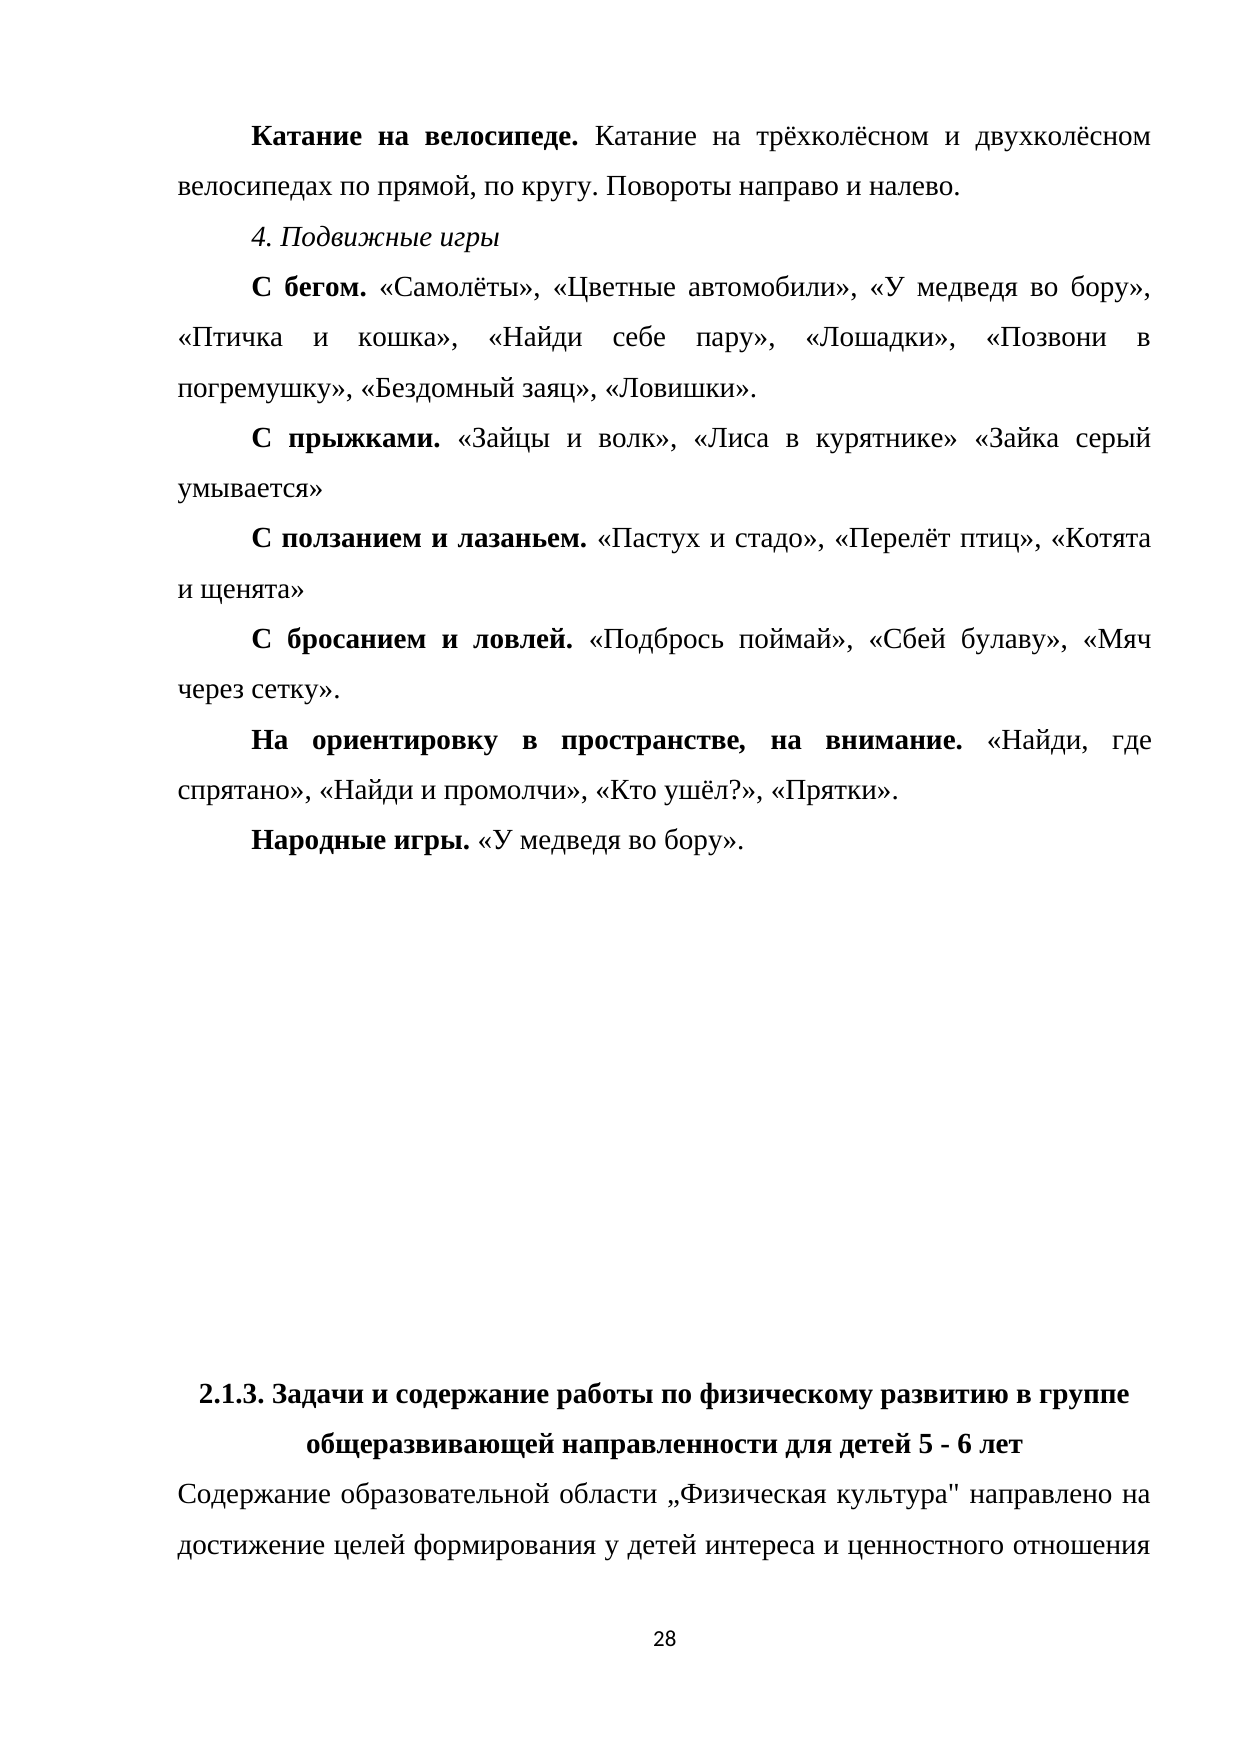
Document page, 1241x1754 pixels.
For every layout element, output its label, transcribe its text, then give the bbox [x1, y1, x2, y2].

text Народные игры. «У медведя во бору». [177, 822, 1152, 856]
text С бросанием и ловлей. «Подбрось поймай», «Сбей булаву», «Мяч через сетку». [177, 621, 1152, 705]
text С ползанием и лазаньем. «Пастух и стадо», «Перелёт птиц», «Котята и щенята» [177, 521, 1152, 604]
text Катание на велосипеде. Катание на трёхколёсном и двухколёсном велосипедах по прямой, по кругу. Повороты направо и налево. [177, 118, 1152, 202]
text 4. Подвижные игры [177, 219, 1152, 252]
text С бегом. «Самолёты», «Цветные автомобили», «У медведя во бору», «Птичка и кошка», «Найди себе пару», «Лошадки», «Позвони в погремушку», «Бездомный заяц», «Ловишки». [177, 269, 1152, 403]
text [177, 1477, 1152, 1560]
text С прыжками. «Зайцы и волк», «Лиса в курятнике» «Зайка серый умывается» [177, 420, 1152, 504]
text На ориентировку в пространстве, на внимание. «Найди, где спрятано», «Найди и промолчи», «Кто ушёл?», «Прятки». [177, 722, 1152, 806]
list 2.1.3. Задачи и содержание работы по физическому развитию в группе общеразвивающей направленности для детей 5 - 6 лет [177, 1376, 1152, 1460]
